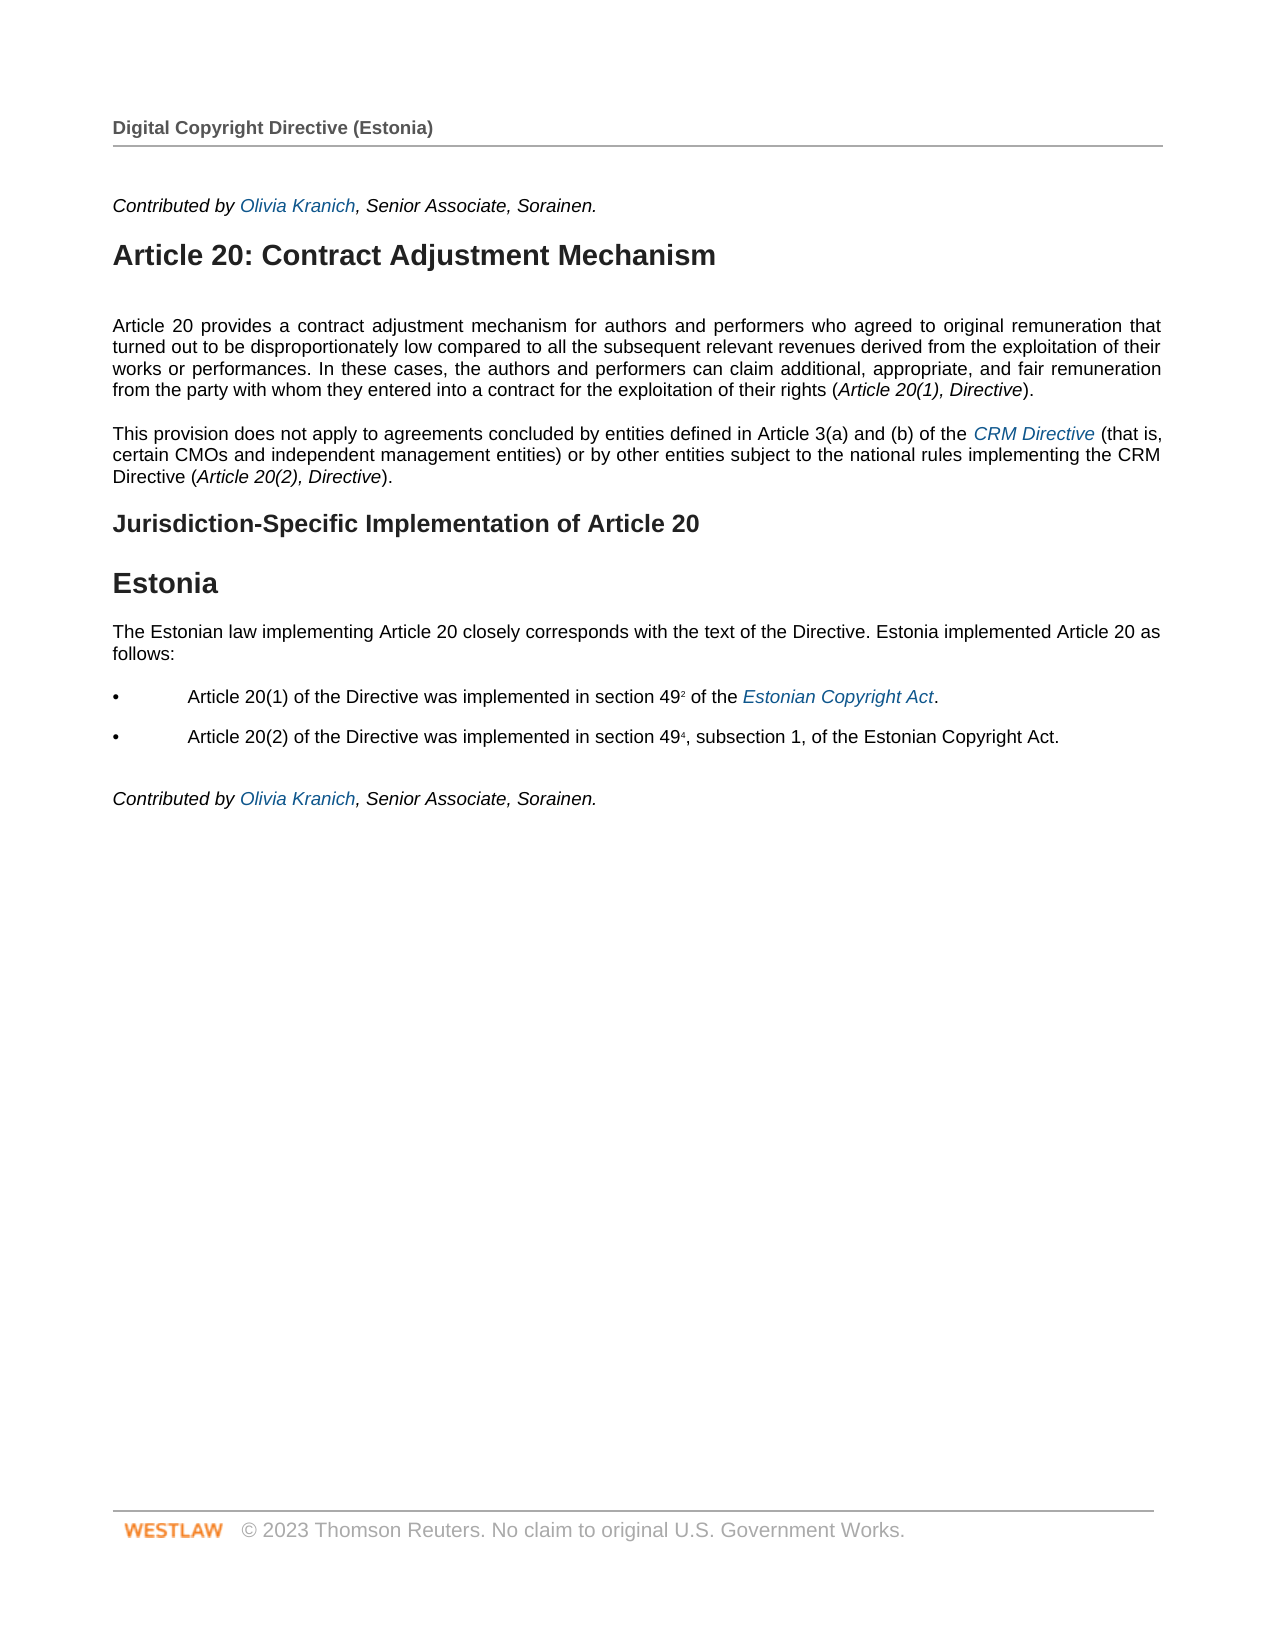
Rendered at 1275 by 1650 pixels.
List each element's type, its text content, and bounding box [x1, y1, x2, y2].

text Article 20 provides a contract adjustment mechanism for authors and performers who agreed to original remuneration that turned out to be disproportionately low compared to all the subsequent relevant revenues derived from the exploitation of their works or performances. In these cases, the authors and performers can claim additional, appropriate, and fair remuneration from the party with whom they entered into a contract for the exploitation of their rights (Article 20(1), Directive). [112, 314, 1162, 401]
list Article 20(2) of the Directive was implemented in section 494, subsection 1, of the Estonian Copyright Act. [112, 726, 1162, 748]
text Contributed by Olivia Kranich, Senior Associate, Sorainen. [112, 195, 1162, 216]
text Jurisdiction-Specific Implementation of Article 20 [112, 509, 1162, 537]
text This provision does not apply to agreements concluded by entities defined in Article 3(a) and (b) of the CRM Directive (that is, certain CMOs and independent management entities) or by other entities subject to the national rules implementing the CRM Directive (Article 20(2), Directive). [112, 422, 1162, 487]
text Contributed by Olivia Kranich, Senior Associate, Sorainen. [112, 787, 1162, 809]
text Estonia [112, 566, 1162, 600]
text Article 20: Contract Adjustment Mechanism [112, 238, 1162, 271]
picture [112, 1523, 236, 1538]
list Article 20(1) of the Directive was implemented in section 492 of the Estonian Copyright Act. [112, 686, 1162, 707]
text The Estonian law implementing Article 20 closely corresponds with the text of the Directive. Estonia implemented Article 20 as follows: [112, 621, 1162, 664]
